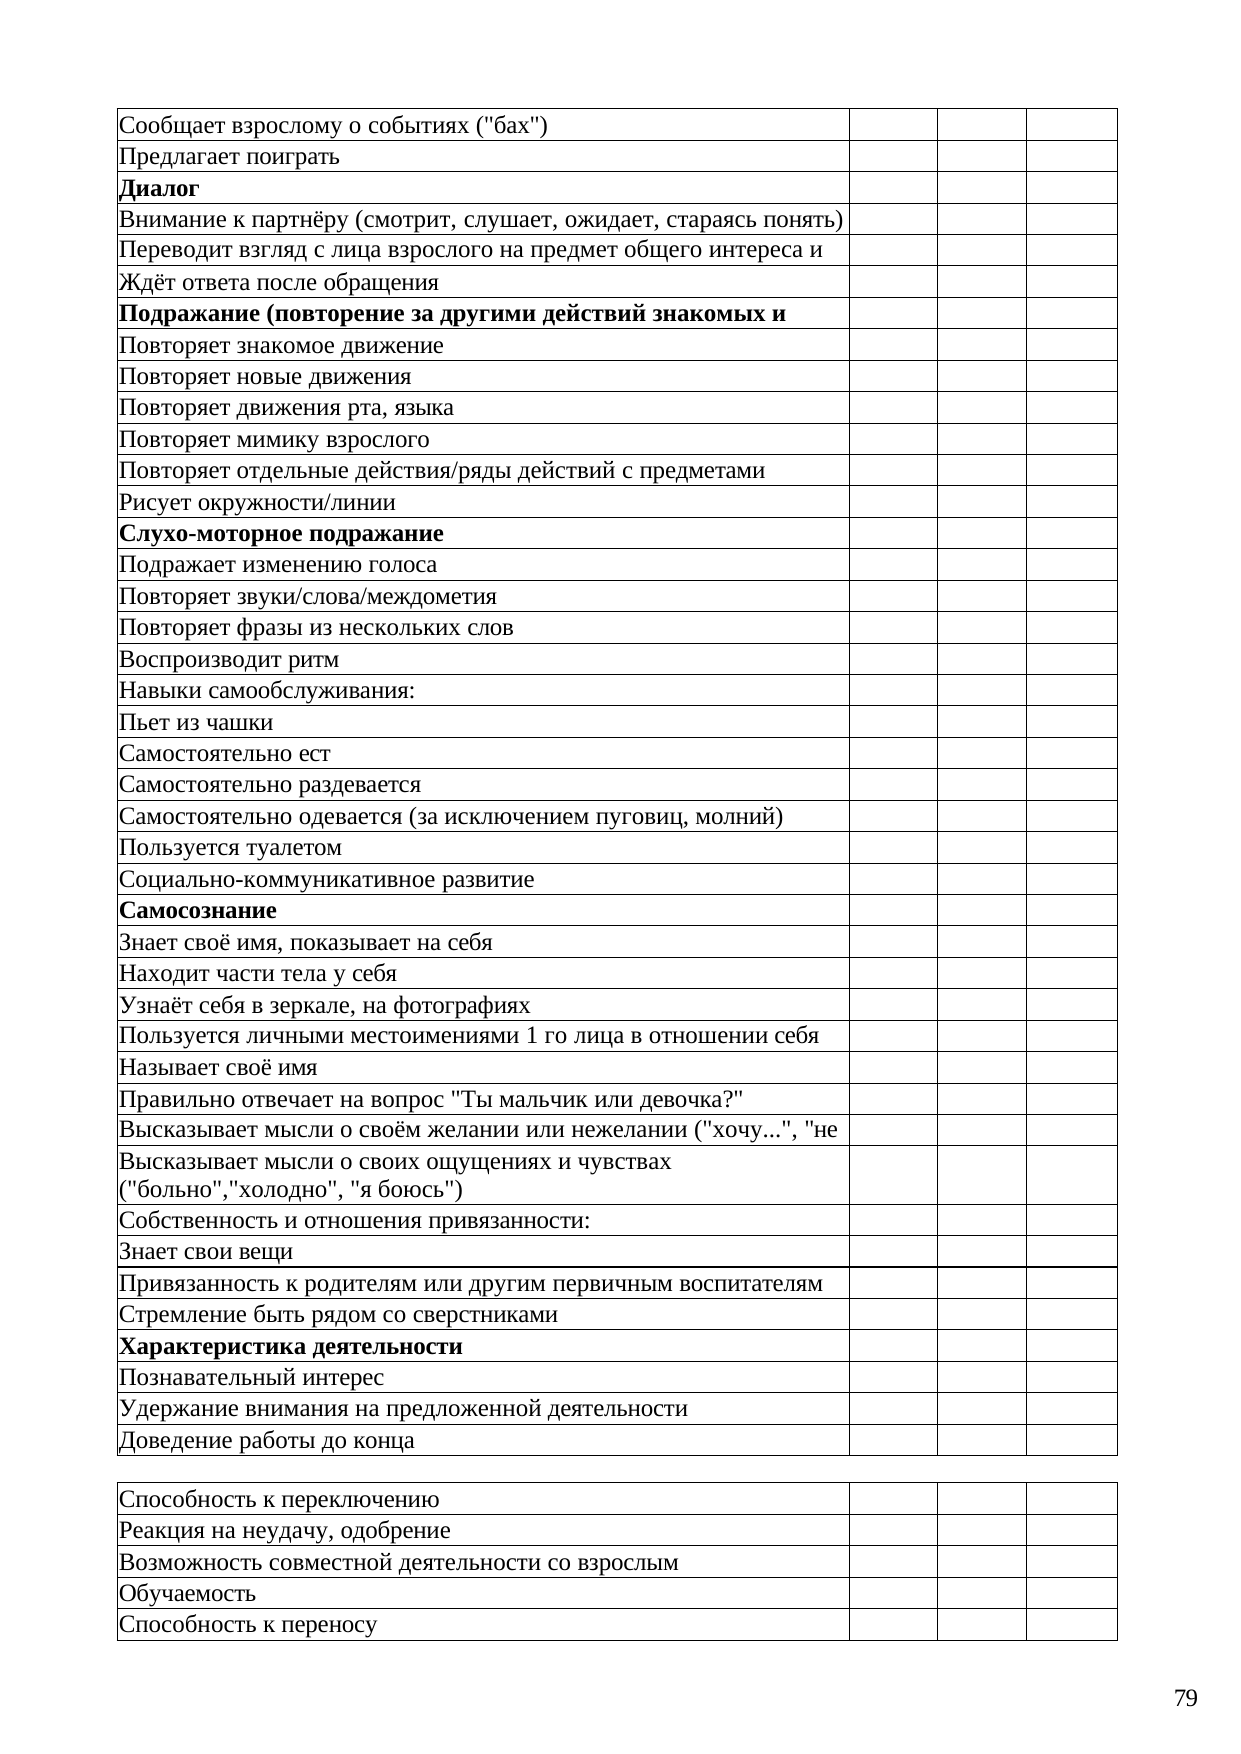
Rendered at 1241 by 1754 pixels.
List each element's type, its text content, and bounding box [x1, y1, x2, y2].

table_cell [1027, 581, 1117, 611]
table_cell [1027, 1362, 1117, 1392]
table_cell [1027, 864, 1117, 894]
table_cell Повторяет фразы из нескольких слов [118, 612, 849, 642]
table_cell [1027, 1515, 1117, 1545]
table_cell Находит части тела у себя [118, 958, 849, 988]
table_cell [850, 266, 937, 297]
table_cell [1027, 518, 1117, 548]
table_cell [850, 486, 937, 517]
table_cell Способность к переносу [118, 1609, 849, 1639]
table_cell [938, 738, 1026, 768]
table_cell [1027, 1609, 1117, 1639]
table_header [850, 1483, 937, 1514]
table_cell [1027, 1021, 1117, 1051]
table_cell Знает своё имя, показывает на себя [118, 926, 849, 957]
table_cell Пользуется личными местоимениями 1 го лица в отношении себя [118, 1021, 849, 1051]
table_cell [1027, 1268, 1117, 1298]
table_cell [1027, 235, 1117, 265]
table_cell Характеристика деятельности [118, 1330, 849, 1361]
table_cell Возможность совместной деятельности со взрослым [118, 1546, 849, 1577]
table_cell [1027, 486, 1117, 517]
table_cell Переводит взгляд с лица взрослого на предмет общего интереса и [118, 235, 849, 265]
table_cell Познавательный интерес [118, 1362, 849, 1392]
table_cell [1027, 989, 1117, 1019]
table_cell [1027, 895, 1117, 925]
table_cell [938, 424, 1026, 454]
table_cell Привязанность к родителям или другим первичным воспитателям [118, 1268, 849, 1298]
table_cell Самостоятельно раздевается [118, 769, 849, 799]
table_cell [938, 1578, 1026, 1608]
table_cell [850, 1299, 937, 1329]
table_cell [1027, 298, 1117, 328]
table_cell Предлагает поиграть [118, 141, 849, 171]
table_cell [850, 455, 937, 485]
table_cell [1027, 455, 1117, 485]
table_cell [938, 109, 1026, 140]
table_cell [938, 1299, 1026, 1329]
table_cell Повторяет отдельные действия/ряды действий с предметами [118, 455, 849, 485]
table_cell [1027, 1546, 1117, 1577]
table_cell [938, 864, 1026, 894]
table_cell [1027, 172, 1117, 203]
table_cell [1027, 392, 1117, 422]
table_cell Повторяет знакомое движение [118, 329, 849, 359]
table_cell [938, 455, 1026, 485]
table_cell Пользуется туалетом [118, 832, 849, 862]
table_cell [1027, 361, 1117, 391]
table_cell [1027, 204, 1117, 234]
table_cell [1027, 141, 1117, 171]
table_cell [938, 1609, 1026, 1639]
table_cell [850, 926, 937, 957]
table_cell [850, 1052, 937, 1082]
table_cell [1027, 926, 1117, 957]
table_cell [938, 518, 1026, 548]
table_cell [1027, 612, 1117, 642]
table_cell [850, 1236, 937, 1266]
table_cell Воспроизводит ритм [118, 644, 849, 674]
table_cell [938, 1146, 1026, 1204]
table_cell [850, 235, 937, 265]
table_cell [850, 832, 937, 862]
table_cell [938, 801, 1026, 831]
table_cell Подражает изменению голоса [118, 549, 849, 579]
table_cell Самостоятельно одевается (за исключением пуговиц, молний) [118, 801, 849, 831]
table_cell [938, 1362, 1026, 1392]
table_cell [938, 266, 1026, 297]
table_cell Подражание (повторение за другими действий знакомых и [118, 298, 849, 328]
table_cell [850, 958, 937, 988]
table_cell [938, 486, 1026, 517]
table_cell Обучаемость [118, 1578, 849, 1608]
table_cell Высказывает мысли о своих ощущениях и чувствах ("больно","холодно", "я боюсь") [118, 1146, 849, 1204]
table_cell [938, 392, 1026, 422]
table_cell [850, 1205, 937, 1235]
table_cell [850, 1115, 937, 1145]
table_cell [938, 1084, 1026, 1114]
table_cell [938, 1268, 1026, 1298]
table_cell [850, 549, 937, 579]
table_cell [938, 235, 1026, 265]
table_cell [1027, 958, 1117, 988]
table_cell [938, 172, 1026, 203]
table_cell [850, 895, 937, 925]
table_cell [1027, 1578, 1117, 1608]
table_cell [850, 1393, 937, 1423]
table_cell [850, 864, 937, 894]
table_cell [938, 706, 1026, 737]
table_cell [1027, 109, 1117, 140]
table_cell [850, 706, 937, 737]
table_cell [1027, 832, 1117, 862]
table_cell [850, 1425, 937, 1455]
table_cell [938, 769, 1026, 799]
table_cell [850, 172, 937, 203]
table_cell Доведение работы до конца [118, 1425, 849, 1455]
table_cell [1027, 738, 1117, 768]
table_cell [938, 581, 1026, 611]
table_cell Повторяет мимику взрослого [118, 424, 849, 454]
table_cell [938, 1052, 1026, 1082]
table_cell Знает свои вещи [118, 1236, 849, 1266]
table_cell [938, 361, 1026, 391]
table_cell [850, 581, 937, 611]
table_cell Пьет из чашки [118, 706, 849, 737]
table_cell [1027, 675, 1117, 705]
table_cell Собственность и отношения привязанности: [118, 1205, 849, 1235]
table_cell Повторяет движения рта, языка [118, 392, 849, 422]
table_cell [938, 989, 1026, 1019]
table_cell [850, 1546, 937, 1577]
table_cell [1027, 1084, 1117, 1114]
table_cell [850, 141, 937, 171]
table_cell [1027, 1052, 1117, 1082]
table_cell Навыки самообслуживания: [118, 675, 849, 705]
table_cell [850, 644, 937, 674]
table_cell [1027, 769, 1117, 799]
table_cell [850, 1268, 937, 1298]
table_cell [850, 204, 937, 234]
table_cell [850, 329, 937, 359]
table_cell [850, 424, 937, 454]
table_cell [938, 958, 1026, 988]
table_cell Стремление быть рядом со сверстниками [118, 1299, 849, 1329]
table_cell [850, 1362, 937, 1392]
table_header [938, 1483, 1026, 1514]
table_cell [938, 1425, 1026, 1455]
table_cell Самосознание [118, 895, 849, 925]
table_cell [938, 1115, 1026, 1145]
table_cell Правильно отвечает на вопрос "Ты мальчик или девочка?" [118, 1084, 849, 1114]
table_cell Высказывает мысли о своём желании или нежелании ("хочу...", "не [118, 1115, 849, 1145]
table_cell [938, 895, 1026, 925]
table_cell [938, 832, 1026, 862]
table_cell [938, 1515, 1026, 1545]
table_cell [938, 675, 1026, 705]
table_cell [1027, 1115, 1117, 1145]
table_cell [938, 612, 1026, 642]
table_cell [1027, 1330, 1117, 1361]
table_cell Ждёт ответа после обращения [118, 266, 849, 297]
table_cell [850, 675, 937, 705]
table_cell [1027, 1425, 1117, 1455]
table_cell [938, 1021, 1026, 1051]
table_cell [850, 612, 937, 642]
table_cell [850, 769, 937, 799]
table_cell [1027, 644, 1117, 674]
table_cell Слухо-моторное подражание [118, 518, 849, 548]
table_cell [850, 361, 937, 391]
table_cell [850, 989, 937, 1019]
table_cell [850, 392, 937, 422]
table_cell [938, 1236, 1026, 1266]
table_cell [850, 801, 937, 831]
table_cell [1027, 549, 1117, 579]
table_cell [1027, 1205, 1117, 1235]
table_cell [1027, 1236, 1117, 1266]
table_cell [1027, 706, 1117, 737]
table_cell [1027, 1299, 1117, 1329]
table_cell [1027, 266, 1117, 297]
table_cell Удержание внимания на предложенной деятельности [118, 1393, 849, 1423]
table_cell [1027, 1146, 1117, 1204]
table_cell [938, 329, 1026, 359]
table_cell [938, 141, 1026, 171]
table_cell [850, 109, 937, 140]
table_cell [1027, 1393, 1117, 1423]
table_cell [850, 1084, 937, 1114]
table_cell [850, 518, 937, 548]
table_cell Повторяет звуки/слова/междометия [118, 581, 849, 611]
table_cell Сообщает взрослому о событиях ("бах") [118, 109, 849, 140]
table_cell [850, 1146, 937, 1204]
table_cell [938, 204, 1026, 234]
table_cell Рисует окружности/линии [118, 486, 849, 517]
table_cell Называет своё имя [118, 1052, 849, 1082]
table_cell Повторяет новые движения [118, 361, 849, 391]
table_cell Самостоятельно ест [118, 738, 849, 768]
table_cell Социально-коммуникативное развитие [118, 864, 849, 894]
table_cell [938, 644, 1026, 674]
table_cell Диалог [118, 172, 849, 203]
table_cell Внимание к партнёру (смотрит, слушает, ожидает, стараясь понять) [118, 204, 849, 234]
table_cell Реакция на неудачу, одобрение [118, 1515, 849, 1545]
table_cell [938, 1330, 1026, 1361]
table_cell [1027, 801, 1117, 831]
table_cell [850, 1515, 937, 1545]
table_cell [938, 298, 1026, 328]
table_cell [850, 738, 937, 768]
table_cell Узнаёт себя в зеркале, на фотографиях [118, 989, 849, 1019]
table_cell [850, 1609, 937, 1639]
table_cell [850, 1330, 937, 1361]
table_cell [938, 926, 1026, 957]
table_cell [938, 1546, 1026, 1577]
table_cell [938, 1205, 1026, 1235]
table_header [1027, 1483, 1117, 1514]
table_header Способность к переключению [118, 1483, 849, 1514]
table_cell [850, 1578, 937, 1608]
table_cell [850, 298, 937, 328]
table_cell [1027, 329, 1117, 359]
table_cell [938, 549, 1026, 579]
table_cell [938, 1393, 1026, 1423]
table_cell [1027, 424, 1117, 454]
table_cell [850, 1021, 937, 1051]
